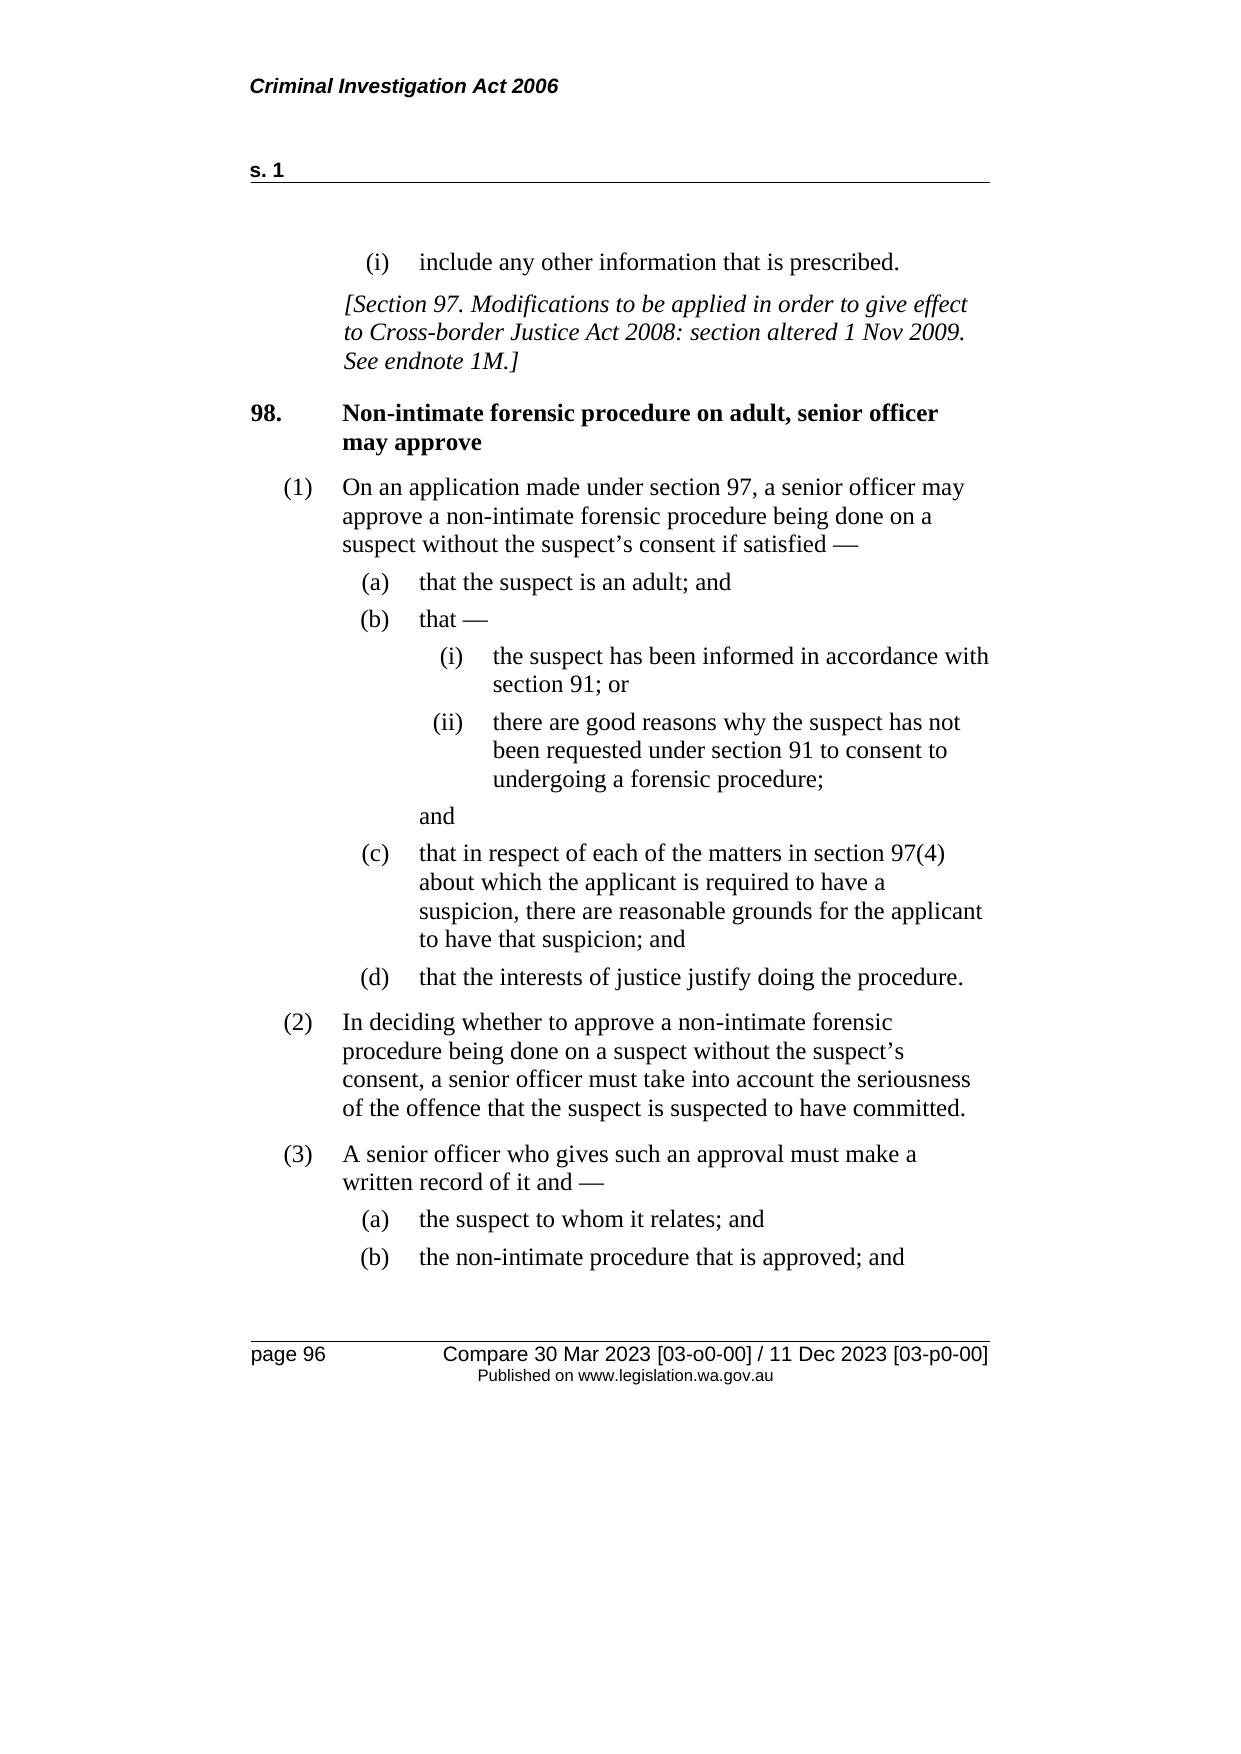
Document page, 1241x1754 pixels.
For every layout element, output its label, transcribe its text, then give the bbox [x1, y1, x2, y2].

text (i) the suspect has been informed in accordance with section 91; or [251, 641, 990, 698]
text (a) that the suspect is an adult; and [251, 567, 990, 595]
text (i) include any other information that is prescribed. [251, 247, 990, 276]
text (ii) there are good reasons why the suspect has not been requested under section 91 to consent to undergoing a forensic procedure; [251, 707, 990, 793]
text (b) the non-intimate procedure that is approved; and [251, 1242, 990, 1270]
subtitle 98. Non-intimate forensic procedure on adult, senior officer may approve [251, 398, 990, 455]
text (2) In deciding whether to approve a non-intimate forensic procedure being done on a suspect without the suspect’s consent, a senior officer must take into account the seriousness of the offence that the suspect is suspected to have committed. [251, 1007, 990, 1122]
text (a) the suspect to whom it relates; and [251, 1204, 990, 1233]
text (1) On an application made under section 97, a senior officer may approve a non-intimate forensic procedure being done on a suspect without the suspect’s consent if satisfied — [251, 472, 990, 558]
text (c) that in respect of each of the matters in section 97(4) about which the applicant is required to have a suspicion, there are reasonable grounds for the applicant to have that suspicion; and [251, 838, 990, 953]
text (3) A senior officer who gives such an approval must make a written record of it and — [251, 1139, 990, 1196]
text (d) that the interests of justice justify doing the procedure. [251, 962, 990, 990]
text (b) that — [251, 604, 990, 632]
text [Section 97. Modifications to be applied in order to give effect to Cross-border Justice Act 2008: section altered 1 Nov 2009. See endnote 1M.] [251, 289, 990, 375]
text and [251, 801, 990, 830]
